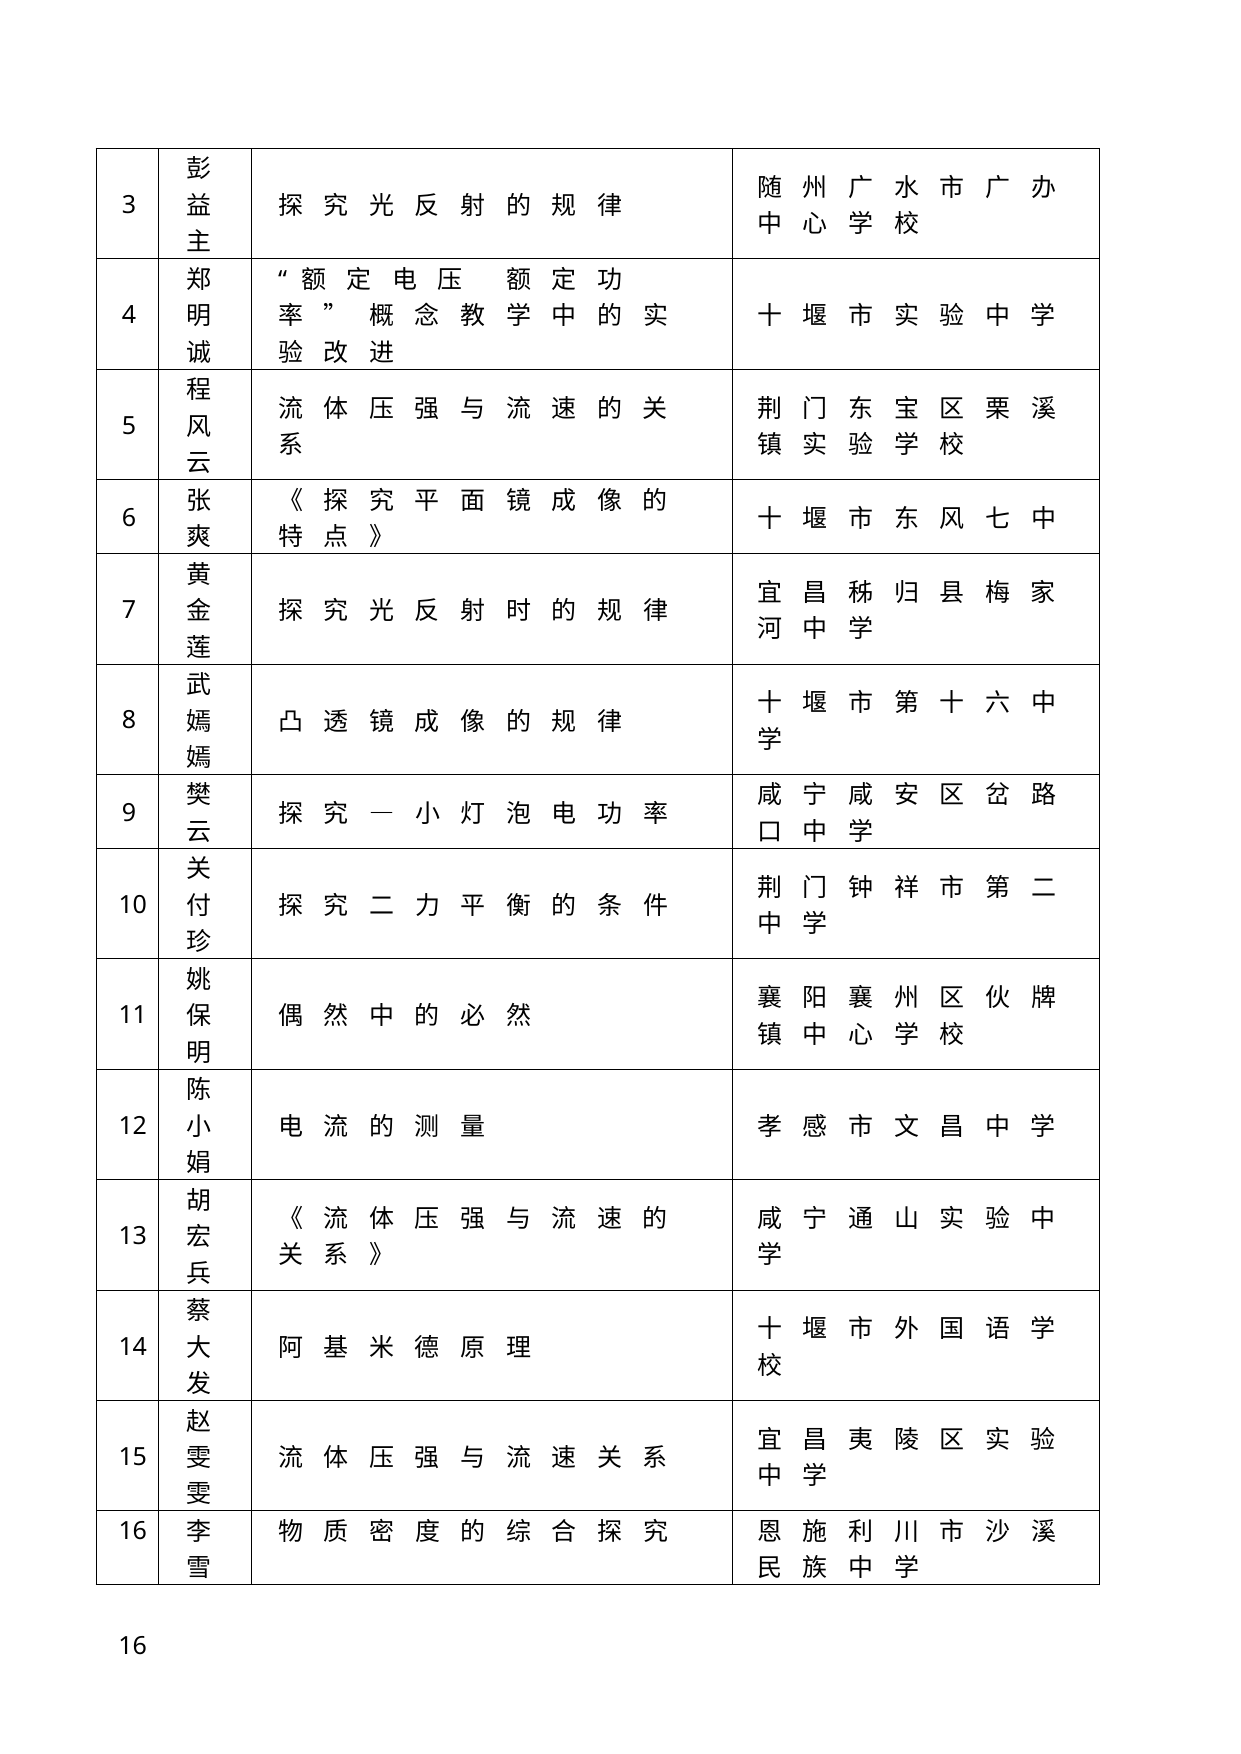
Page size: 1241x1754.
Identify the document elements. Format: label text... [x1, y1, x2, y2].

table_cell 电流的测量 [252, 1070, 732, 1179]
table_cell 物质密度的综合探究 [252, 1511, 732, 1584]
table_cell 蔡大发 [159, 1291, 251, 1400]
table_cell 探究光反射时的规律 [252, 554, 732, 663]
table_cell 流体压强与流速的关系 [252, 370, 732, 479]
table_cell 凸透镜成像的规律 [252, 665, 732, 774]
table_cell 探究—小灯泡电功率 [252, 775, 732, 848]
table_cell 探究光反射的规律 [252, 149, 732, 258]
table_cell 关付珍 [159, 849, 251, 958]
table_cell 十堰市外国语学校 [733, 1291, 1099, 1400]
table_cell 程风云 [159, 370, 251, 479]
table_cell 郑明诚 [159, 259, 251, 369]
table_cell 彭益主 [159, 149, 251, 258]
table_cell 阿基米德原理 [252, 1291, 732, 1400]
table_cell 张 爽 [159, 480, 251, 553]
table_cell 7 [97, 554, 158, 663]
table_cell 襄阳襄州区伙牌镇中心学校 [733, 959, 1099, 1069]
table_cell 十堰市东风七中 [733, 480, 1099, 553]
table_cell 14 [97, 1291, 158, 1400]
table_cell 16 [97, 1511, 158, 1584]
table_cell 樊 云 [159, 775, 251, 848]
table_cell 4 [97, 259, 158, 369]
table_cell 5 [97, 370, 158, 479]
table_cell 随州广水市广办中心学校 [733, 149, 1099, 258]
table_cell 黄金莲 [159, 554, 251, 663]
table_cell “额定电压 额定功率”概念教学中的实验改进 [252, 259, 732, 369]
table_cell 8 [97, 665, 158, 774]
table_cell 陈小娟 [159, 1070, 251, 1179]
table_cell 赵雯雯 [159, 1401, 251, 1510]
table_cell 12 [97, 1070, 158, 1179]
table_cell 偶然中的必然 [252, 959, 732, 1069]
table_cell 恩施利川市沙溪民族中学 [733, 1511, 1099, 1584]
table_cell 咸宁咸安区岔路口中学 [733, 775, 1099, 848]
table_cell 姚保明 [159, 959, 251, 1069]
table_cell 9 [97, 775, 158, 848]
table_cell 宜昌夷陵区实验中学 [733, 1401, 1099, 1510]
table_cell 探究二力平衡的条件 [252, 849, 732, 958]
table_cell 15 [97, 1401, 158, 1510]
table_cell 十堰市第十六中学 [733, 665, 1099, 774]
table_cell 李雪峰 [159, 1511, 251, 1584]
table_cell 10 [97, 849, 158, 958]
table_cell 十堰市实验中学 [733, 259, 1099, 369]
table_cell 流体压强与流速关系 [252, 1401, 732, 1510]
table_cell 宜昌秭归县梅家河中学 [733, 554, 1099, 663]
table_cell 3 [97, 149, 158, 258]
table_cell 13 [97, 1180, 158, 1289]
table_cell 武嫣嫣 [159, 665, 251, 774]
table_cell 《探究平面镜成像的特点》 [252, 480, 732, 553]
table_cell 11 [97, 959, 158, 1069]
table_cell 《流体压强与流速的关系》 [252, 1180, 732, 1289]
table_cell 荆门东宝区栗溪镇实验学校 [733, 370, 1099, 479]
table_cell 荆门钟祥市第二中学 [733, 849, 1099, 958]
table_cell 孝感市文昌中学 [733, 1070, 1099, 1179]
table_cell 6 [97, 480, 158, 553]
table_cell 咸宁通山实验中学 [733, 1180, 1099, 1289]
table_cell 胡宏兵 [159, 1180, 251, 1289]
